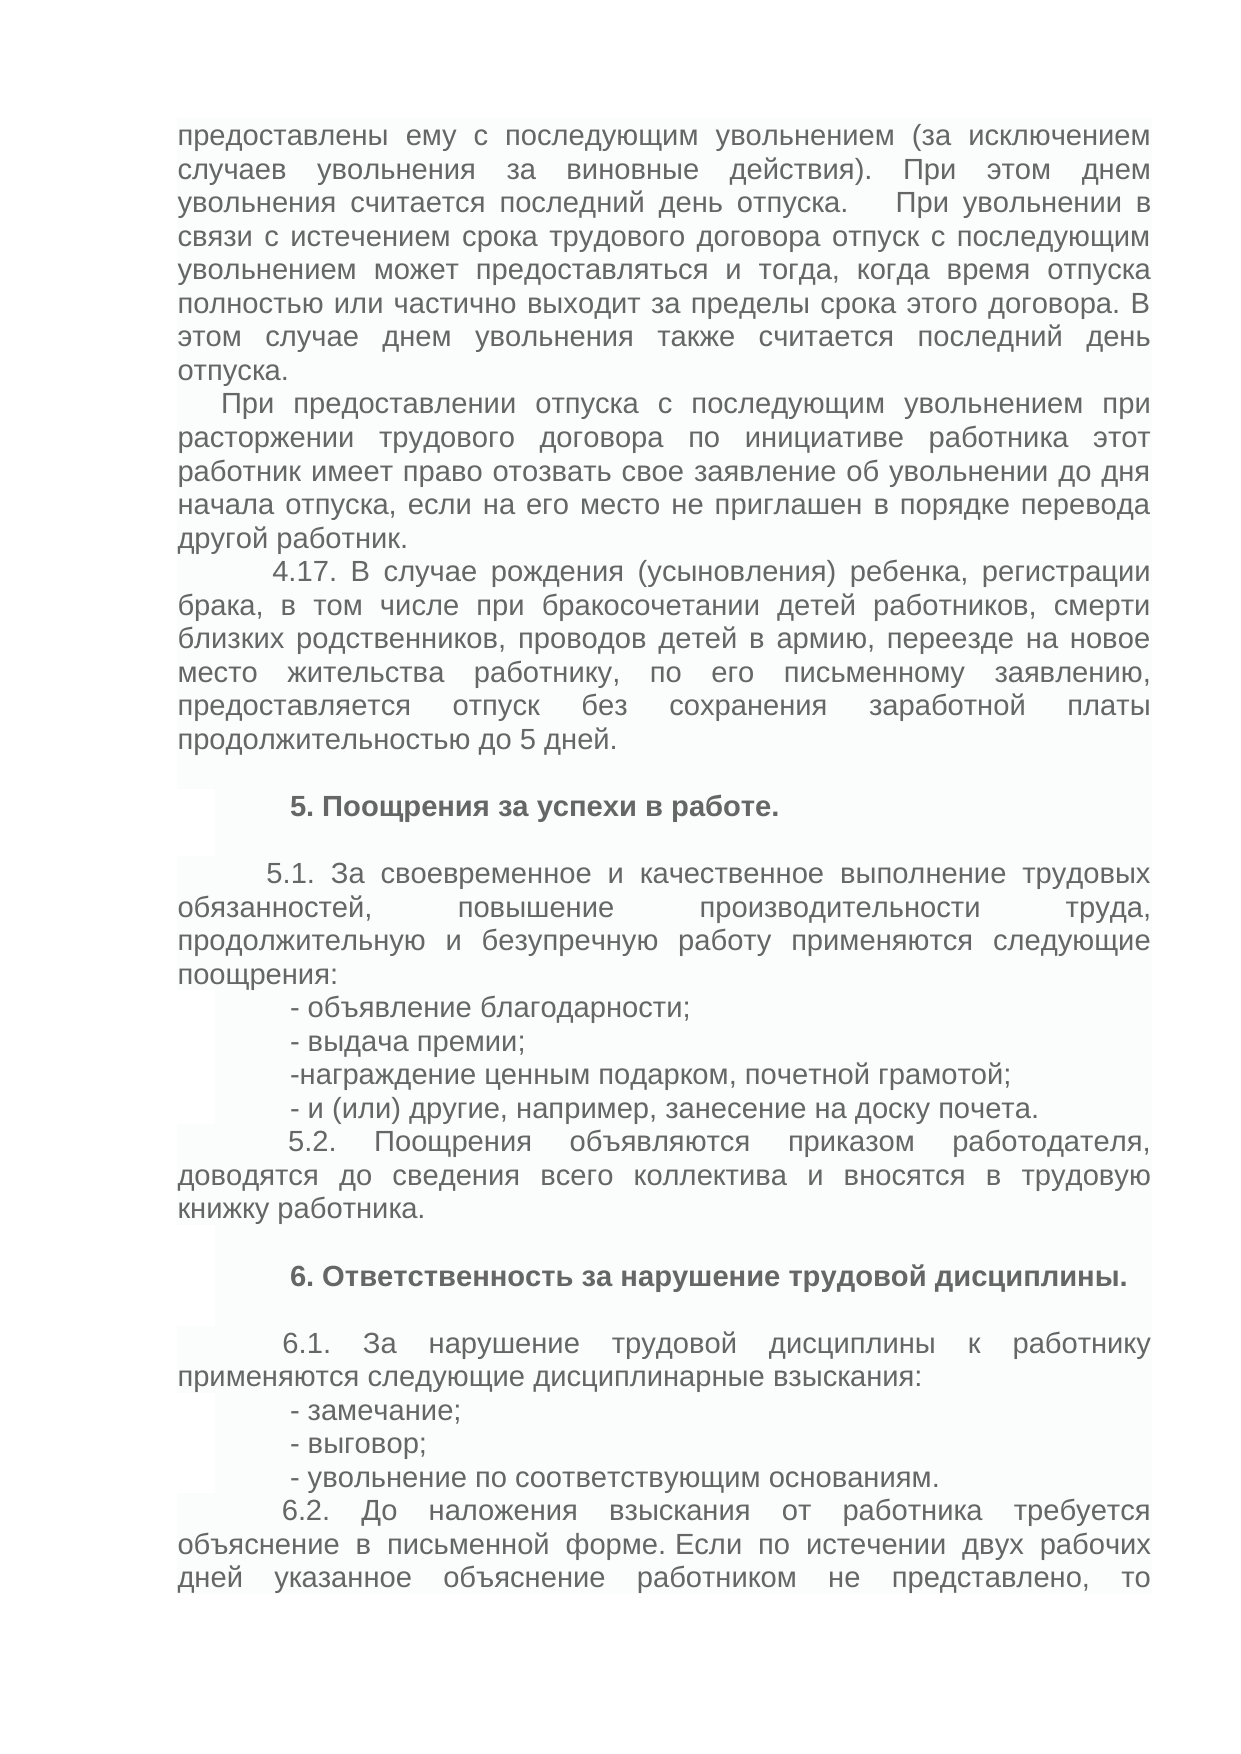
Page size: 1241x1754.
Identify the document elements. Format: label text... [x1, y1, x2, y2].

text - и (или) другие, например, занесение на доску почета. [215, 1091, 1152, 1124]
text -награждение ценным подарком, почетной грамотой; [215, 1057, 1152, 1091]
text При предоставлении отпуска с последующим увольнением при расторжении трудового договора по инициативе работника этот работник имеет право отозвать свое заявление об увольнении до дня начала отпуска, если на его место не приглашен в порядке перевода другой работник. [177, 386, 1152, 554]
text 4.17. В случае рождения (усыновления) ребенка, регистрации брака, в том числе при бракосочетании детей работников, смерти близких родственников, проводов детей в армию, переезде на новое место жительства работнику, по его письменному заявлению, предоставляется отпуск без сохранения заработной платы продолжительностью до 5 дней. [177, 554, 1152, 755]
text 6. Ответственность за нарушение трудовой дисциплины. [215, 1258, 1152, 1292]
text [177, 118, 1152, 386]
text 5.1. За своевременное и качественное выполнение трудовых обязанностей, повышение производительности труда, продолжительную и безупречную работу применяются следующие поощрения: [177, 856, 1152, 990]
text 5.2. Поощрения объявляются приказом работодателя, доводятся до сведения всего коллектива и вносятся в трудовую книжку работника. [177, 1124, 1152, 1225]
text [177, 1493, 1152, 1594]
text - объявление благодарности; [215, 990, 1152, 1024]
text 6.1. За нарушение трудовой дисциплины к работнику применяются следующие дисциплинарные взыскания: [177, 1326, 1152, 1393]
text - выговор; [215, 1426, 1152, 1460]
text 5. Поощрения за успехи в работе. [215, 789, 1152, 822]
text - замечание; [215, 1393, 1152, 1426]
text - выдача премии; [215, 1024, 1152, 1057]
text - увольнение по соответствующим основаниям. [215, 1460, 1152, 1493]
